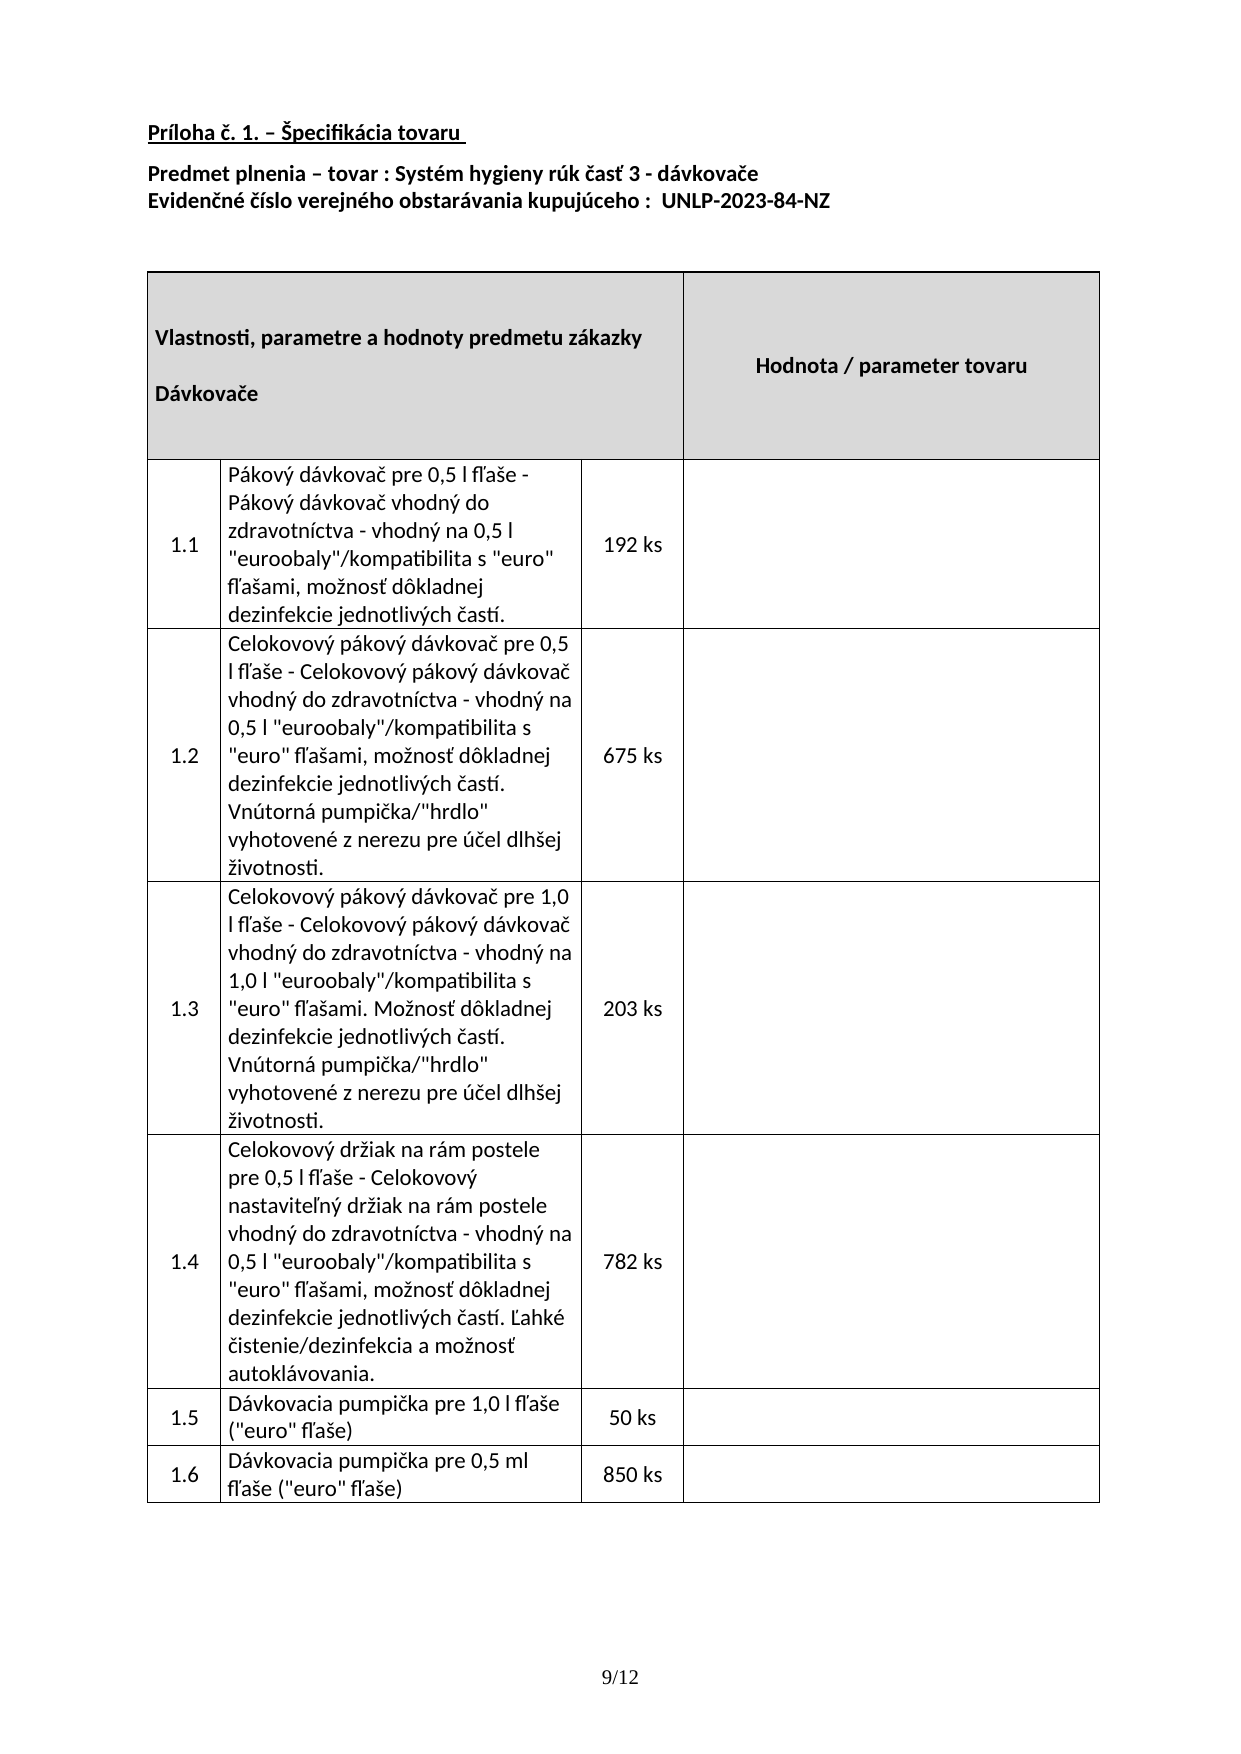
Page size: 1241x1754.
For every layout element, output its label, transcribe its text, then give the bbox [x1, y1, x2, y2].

table_cell Celokovový pákový dávkovač pre 1,0 l fľaše - Celokovový pákový dávkovač vhodný do zdravotníctva - vhodný na 1,0 l "euroobaly"/kompatibilita s "euro" fľašami. Možnosť dôkladnej dezinfekcie jednotlivých častí. Vnútorná pumpička/"hrdlo" vyhotovené z nerezu pre účel dlhšej životnosti. [221, 882, 581, 1134]
table_cell Pákový dávkovač pre 0,5 l fľaše - Pákový dávkovač vhodný do zdravotníctva - vhodný na 0,5 l "euroobaly"/kompatibilita s "euro" fľašami, možnosť dôkladnej dezinfekcie jednotlivých častí. [221, 460, 581, 628]
table_cell 1.5 [148, 1389, 220, 1445]
table_cell 50 ks [582, 1389, 683, 1445]
table_cell 192 ks [582, 460, 683, 628]
text Evidenčné číslo verejného obstarávania kupujúceho : UNLP-2023-84-NZ [148, 187, 1092, 215]
table_header Hodnota / parameter tovaru [684, 273, 1099, 459]
table_cell Dávkovacia pumpička pre 1,0 l fľaše ("euro" fľaše) [221, 1389, 581, 1445]
table_cell Celokovový pákový dávkovač pre 0,5 l fľaše - Celokovový pákový dávkovač vhodný do zdravotníctva - vhodný na 0,5 l "euroobaly"/kompatibilita s "euro" fľašami, možnosť dôkladnej dezinfekcie jednotlivých častí. Vnútorná pumpička/"hrdlo" vyhotovené z nerezu pre účel dlhšej životnosti. [221, 629, 581, 881]
table_cell 1.3 [148, 882, 220, 1134]
table_cell [684, 1389, 1099, 1445]
table_cell 1.2 [148, 629, 220, 881]
table_cell 1.6 [148, 1446, 220, 1502]
text Predmet plnenia – tovar : Systém hygieny rúk časť 3 - dávkovače [148, 159, 1092, 187]
table_cell 850 ks [582, 1446, 683, 1502]
table_cell 782 ks [582, 1135, 683, 1388]
table_cell [684, 1446, 1099, 1502]
table_cell 675 ks [582, 629, 683, 881]
table_cell [684, 882, 1099, 1134]
table_cell 203 ks [582, 882, 683, 1134]
table_cell [684, 1135, 1099, 1388]
table_header Vlastnosti, parametre a hodnoty predmetu zákazky Dávkovače [148, 273, 683, 459]
subtitle Príloha č. 1. – Špecifikácia tovaru [148, 118, 1092, 146]
table_cell [684, 629, 1099, 881]
table_cell 1.1 [148, 460, 220, 628]
table_cell 1.4 [148, 1135, 220, 1388]
table_cell [684, 460, 1099, 628]
table_cell Celokovový držiak na rám postele pre 0,5 l fľaše - Celokovový nastaviteľný držiak na rám postele vhodný do zdravotníctva - vhodný na 0,5 l "euroobaly"/kompatibilita s "euro" fľašami, možnosť dôkladnej dezinfekcie jednotlivých častí. Ľahké čistenie/dezinfekcia a možnosť autoklávovania. [221, 1135, 581, 1388]
table_cell Dávkovacia pumpička pre 0,5 ml fľaše ("euro" fľaše) [221, 1446, 581, 1502]
